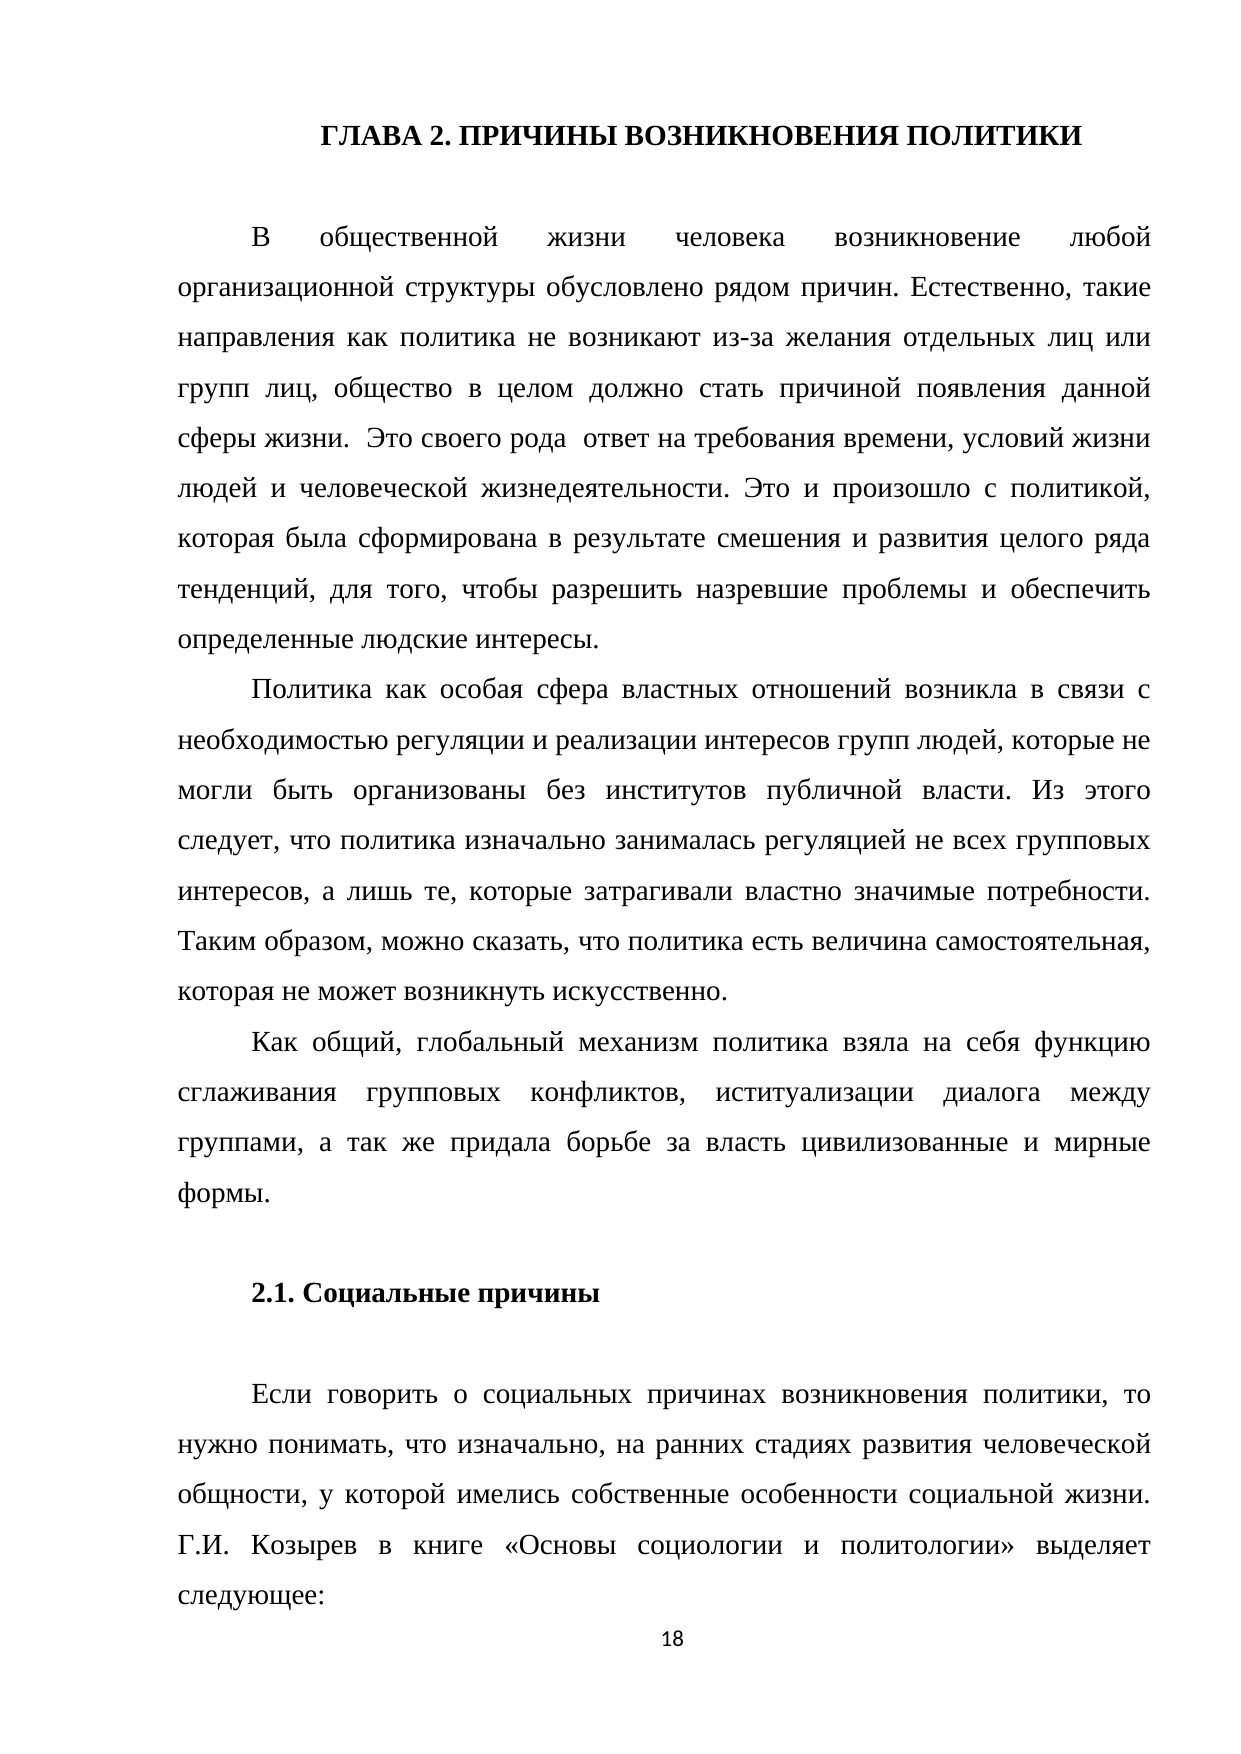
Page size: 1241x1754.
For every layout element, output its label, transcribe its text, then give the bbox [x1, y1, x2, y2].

text Как общий, глобальный механизм политика взяла на себя функцию сглаживания групповых конфликтов, иституализации диалога между группами, а так же придала борьбе за власть цивилизованные и мирные формы. [177, 1024, 1152, 1208]
text 2.1. Социальные причины [177, 1275, 1152, 1309]
text ГЛАВА 2. ПРИЧИНЫ ВОЗНИКНОВЕНИЯ ПОЛИТИКИ [177, 118, 1152, 152]
text Политика как особая сфера властных отношений возникла в связи с необходимостью регуляции и реализации интересов групп людей, которые не могли быть организованы без институтов публичной власти. Из этого следует, что политика изначально занималась регуляцией не всех групповых интересов, а лишь те, которые затрагивали властно значимые потребности. Таким образом, можно сказать, что политика есть величина самостоятельная, которая не может возникнуть искусственно. [177, 672, 1152, 1007]
text Если говорить о социальных причинах возникновения политики, то нужно понимать, что изначально, на ранних стадиях развития человеческой общности, у которой имелись собственные особенности социальной жизни. Г.И. Козырев в книге «Основы социологии и политологии» выделяет следующее: [177, 1376, 1152, 1611]
text В общественной жизни человека возникновение любой организационной структуры обусловлено рядом причин. Естественно, такие направления как политика не возникают из-за желания отдельных лиц или групп лиц, общество в целом должно стать причиной появления данной сферы жизни. Это своего рода ответ на требования времени, условий жизни людей и человеческой жизнедеятельности. Это и произошло с политикой, которая была сформирована в результате смешения и развития целого ряда тенденций, для того, чтобы разрешить назревшие проблемы и обеспечить определенные людские интересы. [177, 219, 1152, 655]
